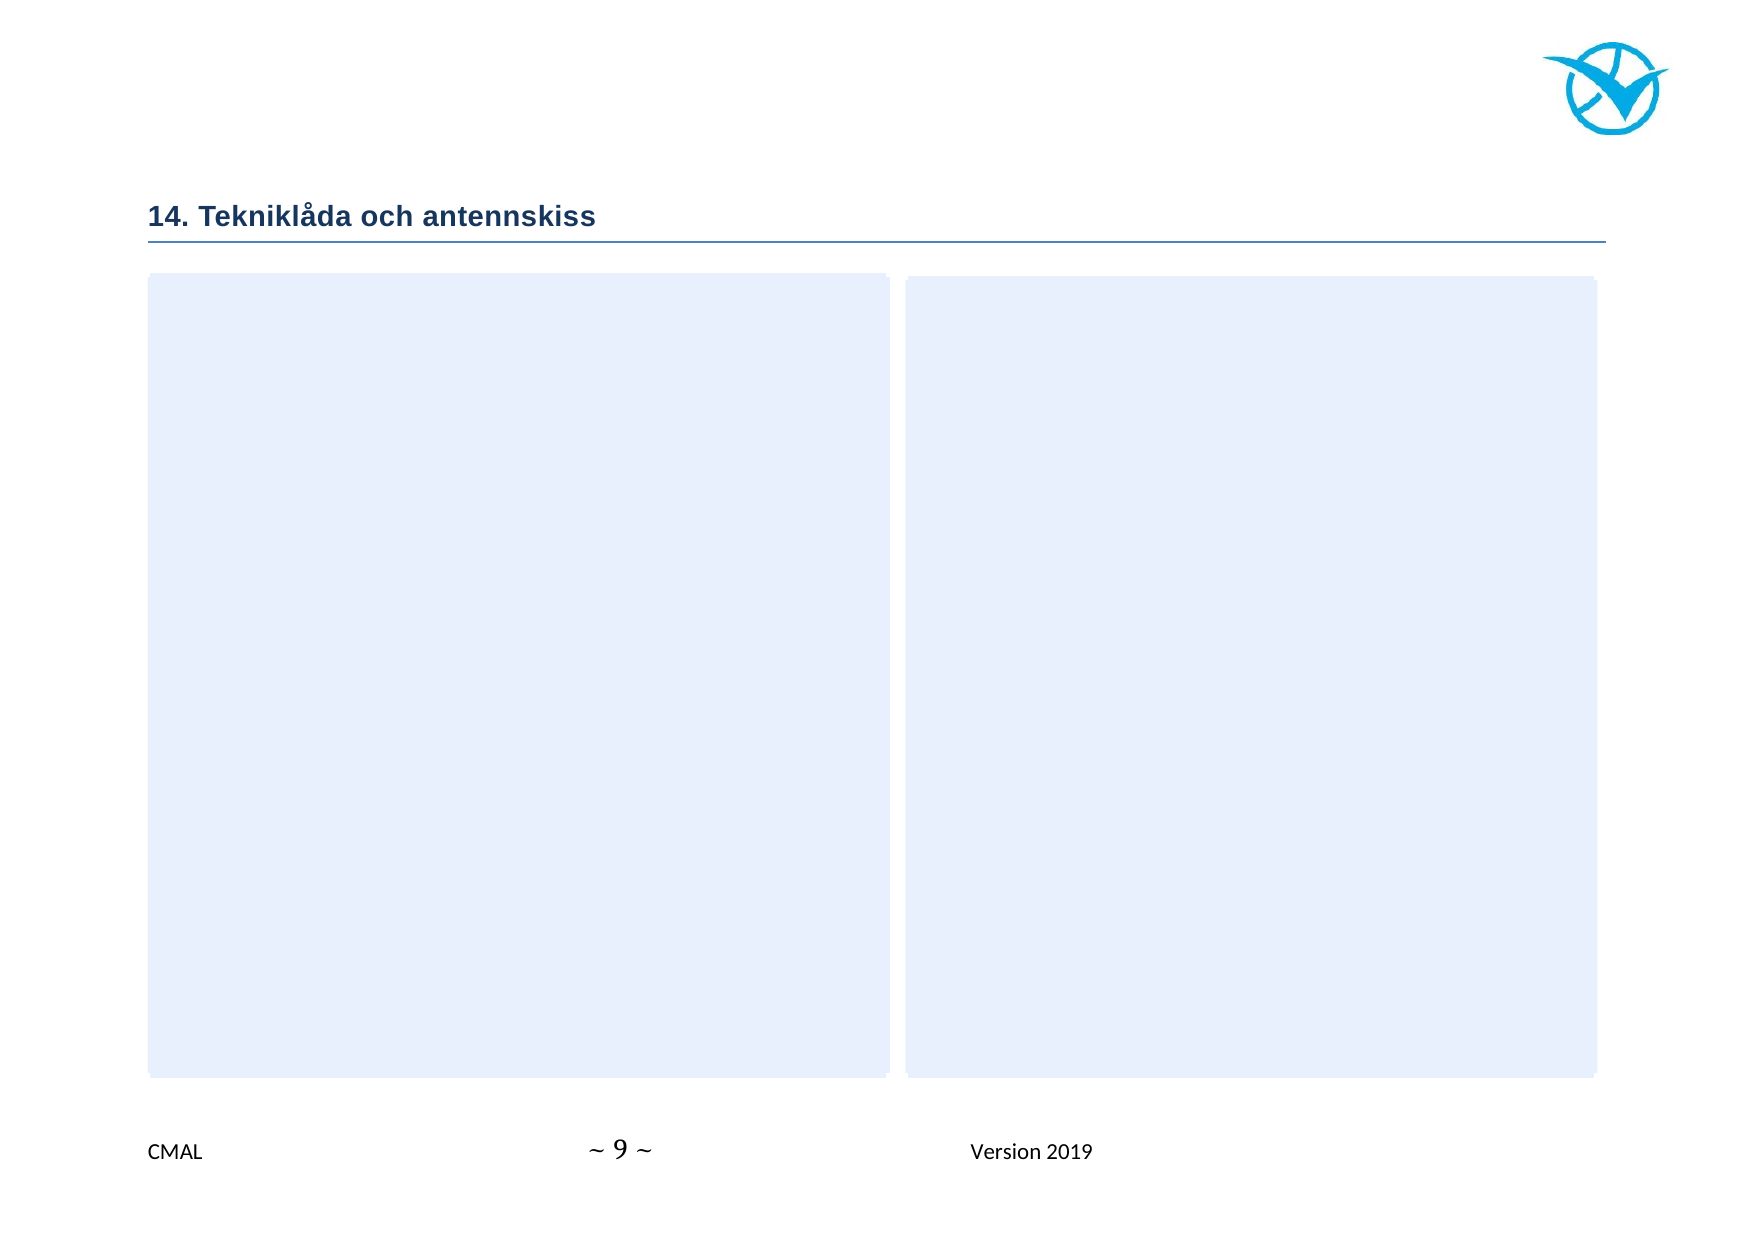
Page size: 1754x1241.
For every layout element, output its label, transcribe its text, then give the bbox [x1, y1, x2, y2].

title 14. Tekniklåda och antennskiss [148, 199, 1606, 241]
picture [1542, 42, 1654, 135]
picture [1615, 42, 1673, 135]
picture [905, 276, 1598, 1078]
picture [147, 273, 890, 1078]
picture [1584, 48, 1616, 74]
